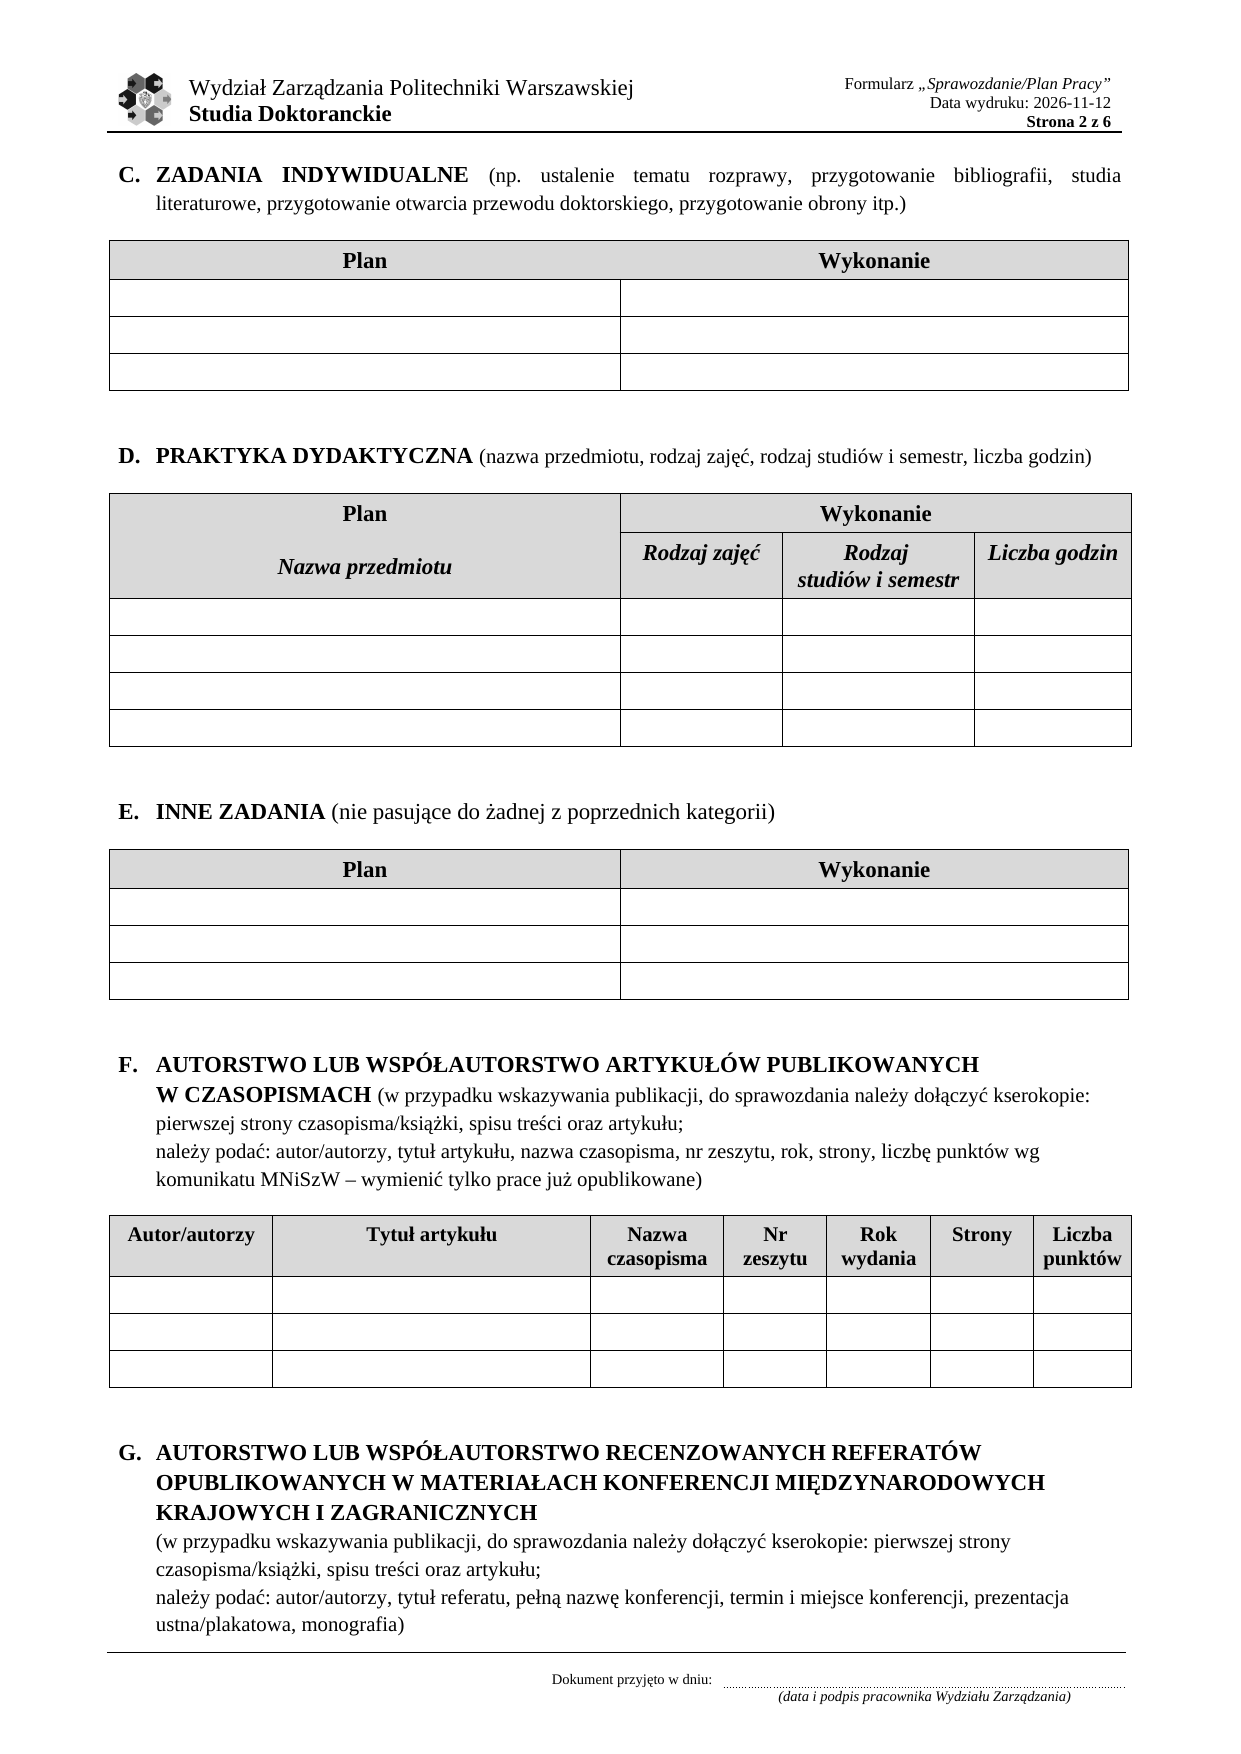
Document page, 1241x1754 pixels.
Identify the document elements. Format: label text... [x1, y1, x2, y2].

table_cell [724, 1351, 826, 1387]
table_cell [591, 1314, 723, 1350]
table_header Wykonanie [620, 241, 1128, 279]
table_cell [827, 1351, 930, 1387]
table_cell [975, 636, 1131, 672]
table_cell [621, 599, 782, 635]
table_cell [783, 673, 974, 709]
table_cell [621, 317, 1128, 353]
table_header Plan [110, 241, 620, 279]
table_cell [621, 963, 1128, 999]
table_header Autor/autorzy [110, 1216, 272, 1276]
list AUTORSTWO LUB WSPÓŁAUTORSTWO RECENZOWANYCH REFERATÓW OPUBLIKOWANYCH W MATERIAŁACH KONFERENCJI MIĘDZYNARODOWYCH KRAJOWYCH I ZAGRANICZNYCH (w przypadku wskazywania publikacji, do sprawozdania należy dołączyć kserokopie: pierwszej strony czasopisma/książki, spisu treści oraz artykułu; należy podać: autor/autorzy, tytuł referatu, pełną nazwę konferencji, termin i miejsce konferencji, prezentacja ustna/plakatowa, monografia) [118, 1439, 1122, 1636]
table_cell [827, 1277, 930, 1313]
table_cell [621, 636, 782, 672]
table_cell [783, 599, 974, 635]
table_cell [273, 1277, 590, 1313]
table_header Rok wydania [827, 1216, 930, 1276]
table_cell Rodzaj studiów i semestr [783, 533, 974, 598]
table_header Wykonanie [621, 850, 1128, 888]
table_cell [1034, 1351, 1131, 1387]
table_cell [110, 963, 620, 999]
table_cell [724, 1277, 826, 1313]
list INNE ZADANIA (nie pasujące do żadnej z poprzednich kategorii) [118, 798, 1122, 824]
table_cell [273, 1314, 590, 1350]
table_cell [110, 636, 620, 672]
table_cell [591, 1351, 723, 1387]
table_cell [110, 673, 620, 709]
table_header Tytuł artykułu [273, 1216, 590, 1276]
table_header Nr zeszytu [724, 1216, 826, 1276]
table_header Strony [931, 1216, 1033, 1276]
table_cell [621, 889, 1128, 925]
table_cell [975, 710, 1131, 746]
table_cell [827, 1314, 930, 1350]
table_cell Rodzaj zajęć [621, 533, 782, 598]
table_header Wykonanie [621, 494, 1131, 532]
table_cell [621, 926, 1128, 962]
table_cell [110, 710, 620, 746]
table_cell [621, 280, 1128, 316]
table_cell [975, 599, 1131, 635]
table_header Nazwa czasopisma [591, 1216, 723, 1276]
table_cell [273, 1351, 590, 1387]
table_cell [621, 354, 1128, 390]
table_header Plan [110, 850, 620, 888]
list PRAKTYKA DYDAKTYCZNA (nazwa przedmiotu, rodzaj zajęć, rodzaj studiów i semestr, liczba godzin) [118, 442, 1122, 468]
table_cell [783, 710, 974, 746]
table_cell [110, 1314, 272, 1350]
list ZADANIA INDYWIDUALNE (np. ustalenie tematu rozprawy, przygotowanie bibliografii, studia literaturowe, przygotowanie otwarcia przewodu doktorskiego, przygotowanie obrony itp.) [118, 161, 1122, 215]
table_cell [783, 636, 974, 672]
table_cell Liczba godzin [975, 533, 1131, 598]
table_header Liczba punktów [1034, 1216, 1131, 1276]
list AUTORSTWO LUB WSPÓŁAUTORSTWO ARTYKUŁÓW PUBLIKOWANYCH W CZASOPISMACH (w przypadku wskazywania publikacji, do sprawozdania należy dołączyć kserokopie: pierwszej strony czasopisma/książki, spisu treści oraz artykułu; należy podać: autor/autorzy, tytuł artykułu, nazwa czasopisma, nr zeszytu, rok, strony, liczbę punktów wg komunikatu MNiSzW – wymienić tylko prace już opublikowane) [118, 1051, 1122, 1191]
table_cell [724, 1314, 826, 1350]
table_cell [110, 280, 620, 316]
table_cell [621, 673, 782, 709]
table_cell [110, 1277, 272, 1313]
picture [118, 73, 172, 126]
table_cell [110, 599, 620, 635]
table_cell [621, 710, 782, 746]
table_cell [931, 1277, 1033, 1313]
table_cell [931, 1351, 1033, 1387]
table_cell [975, 673, 1131, 709]
table_cell [931, 1314, 1033, 1350]
table_cell [110, 354, 620, 390]
table_cell [1034, 1314, 1131, 1350]
table_header Plan Nazwa przedmiotu [110, 494, 620, 598]
table_cell [110, 926, 620, 962]
table_cell [110, 317, 620, 353]
table_cell [591, 1277, 723, 1313]
table_cell [110, 1351, 272, 1387]
table_cell [110, 889, 620, 925]
table_cell [1034, 1277, 1131, 1313]
